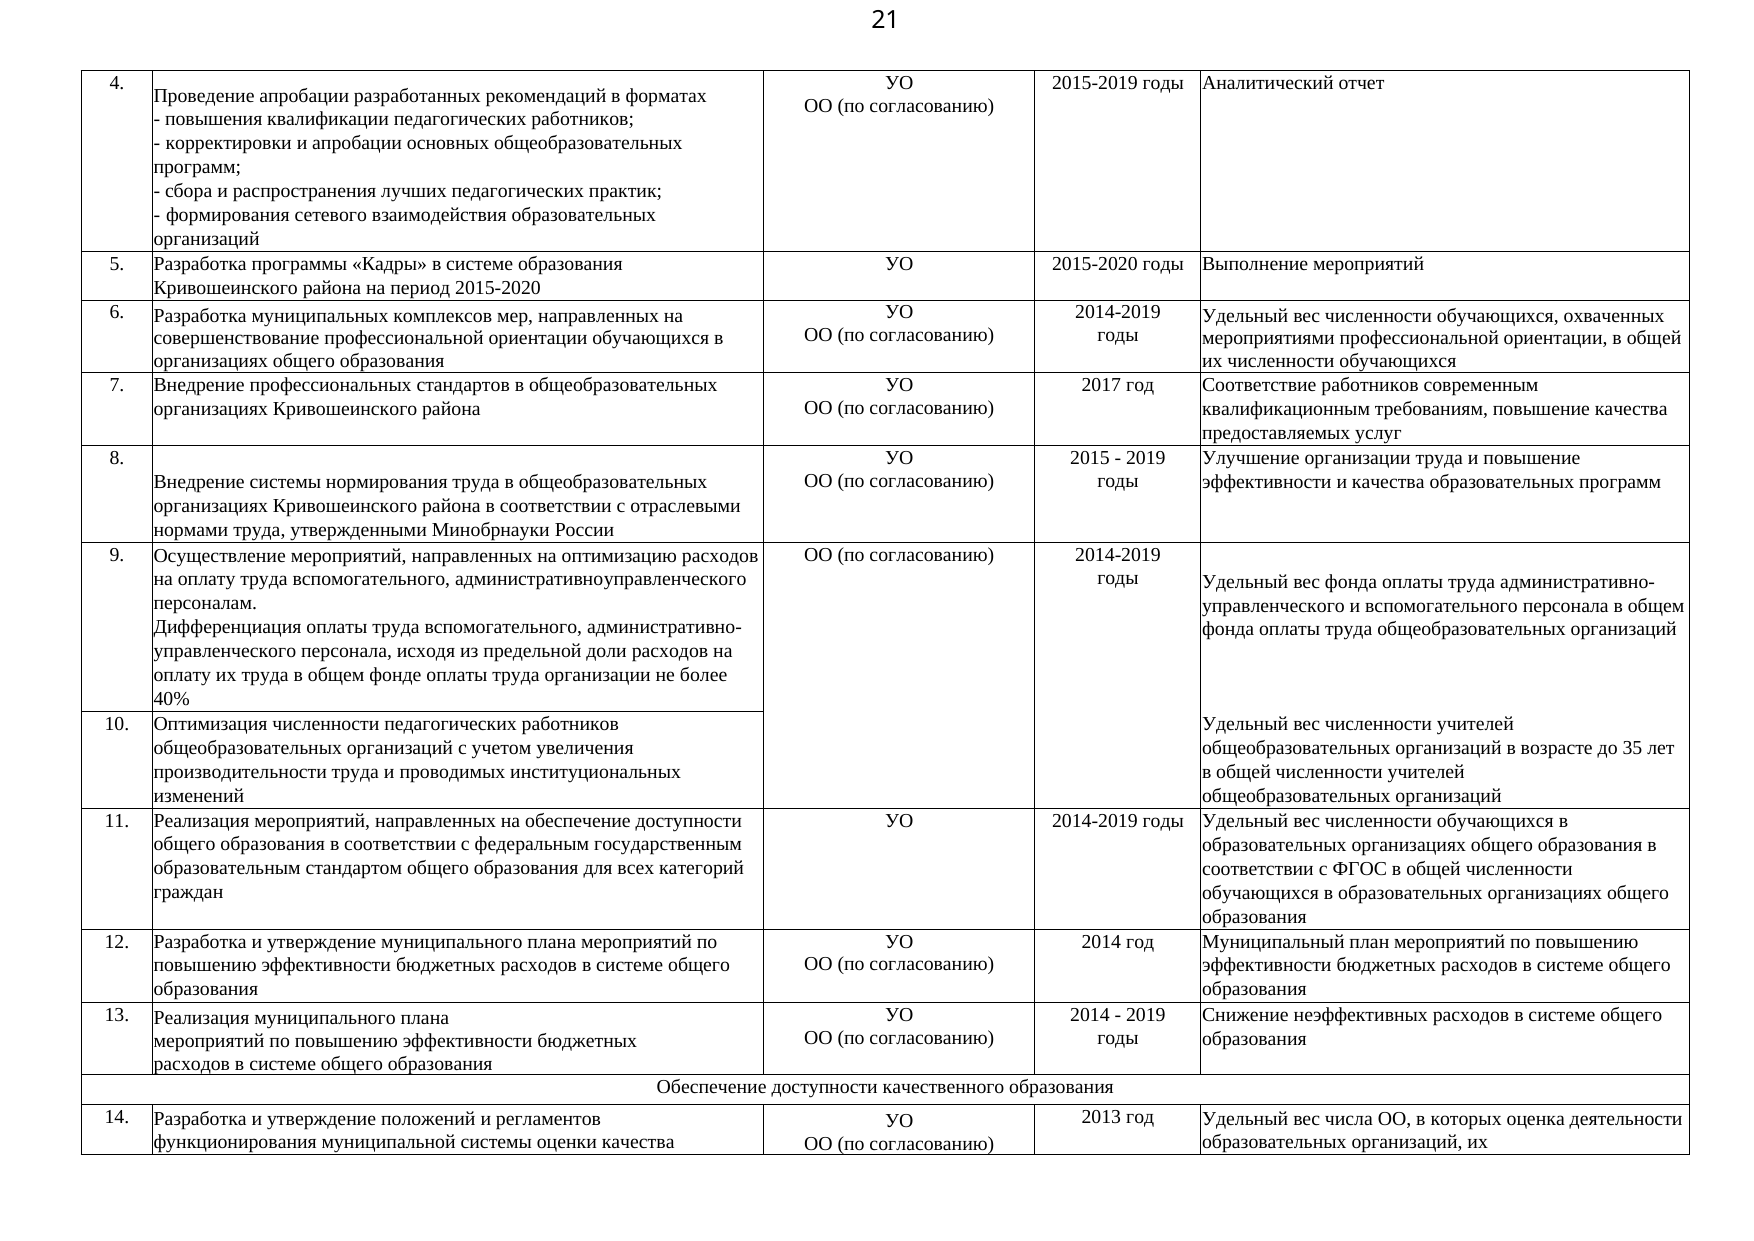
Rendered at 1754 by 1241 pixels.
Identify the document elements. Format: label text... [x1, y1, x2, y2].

table_cell УО ОО (по согласованию) [764, 446, 1034, 542]
table_cell 2013 год [1035, 1105, 1200, 1154]
table_cell 2014 год [1035, 930, 1200, 1002]
table_cell 2014-2019 годы [1035, 301, 1200, 372]
table_cell Удельный вес численности обучающихся в образовательных организациях общего образования в соответствии с ФГОС в общей численности обучающихся в образовательных организациях общего образования [1201, 809, 1689, 928]
table_cell УО [764, 252, 1034, 299]
table_cell Разработка программы «Кадры» в системе образования Кривошеинского района на период 2015-2020 [153, 252, 763, 299]
table_cell Осуществление мероприятий, направленных на оптимизацию расходов на оплату труда вспомогательного, административноуправленческого персоналам. Дифференциация оплаты труда вспомогательного, административно-управленческого персонала, исходя из предельной доли расходов на оплату их труда в общем фонде оплаты труда организации не более 40% [153, 543, 763, 711]
table_cell Разработка и утверждение положений и регламентов функционирования муниципальной системы оценки качества [153, 1105, 763, 1154]
table_header 2015-2019 годы [1035, 71, 1200, 251]
table_cell Реализация мероприятий, направленных на обеспечение доступности общего образования в соответствии с федеральным государственным образовательным стандартом общего образования для всех категорий граждан [153, 809, 763, 928]
table_cell УО ОО (по согласованию) [764, 373, 1034, 445]
table_cell Муниципальный план мероприятий по повышению эффективности бюджетных расходов в системе общего образования [1201, 930, 1689, 1002]
table_cell 2015-2020 годы [1035, 252, 1200, 299]
table_cell 2014 - 2019 годы [1035, 1003, 1200, 1074]
table_cell 7. [82, 373, 152, 445]
table_cell УО ОО (по согласованию) [764, 930, 1034, 1002]
table_cell ОО (по согласованию) [764, 543, 1034, 807]
table_cell 9. [82, 543, 152, 711]
table_cell УО ОО (по согласованию) [764, 1105, 1034, 1154]
table_cell Улучшение организации труда и повышение эффективности и качества образовательных программ [1201, 446, 1689, 542]
table_cell Удельный вес фонда оплаты труда административно-управленческого и вспомогательного персонала в общем фонда оплаты труда общеобразовательных организаций Удельный вес численности учителей общеобразовательных организаций в возрасте до 35 лет в общей численности учителей общеобразовательных организаций [1201, 543, 1689, 807]
table_cell Внедрение системы нормирования труда в общеобразовательных организациях Кривошеинского района в соответствии с отраслевыми нормами труда, утвержденными Минобрнауки России [153, 446, 763, 542]
table_cell 13. [82, 1003, 152, 1074]
table_header Проведение апробации разработанных рекомендаций в форматах повышения квалификации педагогических работников; корректировки и апробации основных общеобразовательных программ; сбора и распространения лучших педагогических практик; формирования сетевого взаимодействия образовательных организаций [153, 71, 763, 251]
table_cell 12. [82, 930, 152, 1002]
table_header 4. [82, 71, 152, 251]
table_cell 5. [82, 252, 152, 299]
table_cell Оптимизация численности педагогических работников общеобразовательных организаций с учетом увеличения производительности труда и проводимых институциональных изменений [153, 712, 763, 807]
table_cell 11. [82, 809, 152, 928]
table_cell УО ОО (по согласованию) [764, 1003, 1034, 1074]
table_cell Внедрение профессиональных стандартов в общеобразовательных организациях Кривошеинского района [153, 373, 763, 445]
table_cell 2014-2019 годы [1035, 809, 1200, 928]
table_cell 10. [82, 712, 152, 807]
table_cell Соответствие работников современным квалификационным требованиям, повышение качества предоставляемых услуг [1201, 373, 1689, 445]
table_cell Обеспечение доступности качественного образования [82, 1075, 1689, 1104]
table_cell 14. [82, 1105, 152, 1154]
table_cell Реализация муниципального плана мероприятий по повышению эффективности бюджетных расходов в системе общего образования [153, 1003, 763, 1074]
table_cell Удельный вес численности обучающихся, охваченных мероприятиями профессиональной ориентации, в общей их численности обучающихся [1201, 301, 1689, 372]
table_cell 2014-2019 годы [1035, 543, 1200, 807]
table_cell Выполнение мероприятий [1201, 252, 1689, 299]
table_cell 8. [82, 446, 152, 542]
table_cell 2015 - 2019 годы [1035, 446, 1200, 542]
table_cell УО ОО (по согласованию) [764, 301, 1034, 372]
table_cell Удельный вес числа ОО, в которых оценка деятельности образовательных организаций, их [1201, 1105, 1689, 1154]
table_cell 6. [82, 301, 152, 372]
table_header УО ОО (по согласованию) [764, 71, 1034, 251]
table_cell Разработка и утверждение муниципального плана мероприятий по повышению эффективности бюджетных расходов в системе общего образования [153, 930, 763, 1002]
table_cell Разработка муниципальных комплексов мер, направленных на совершенствование профессиональной ориентации обучающихся в организациях общего образования [153, 301, 763, 372]
table_cell УО [764, 809, 1034, 928]
table_header Аналитический отчет [1201, 71, 1689, 251]
table_cell 2017 год [1035, 373, 1200, 445]
table_cell Снижение неэффективных расходов в системе общего образования [1201, 1003, 1689, 1074]
